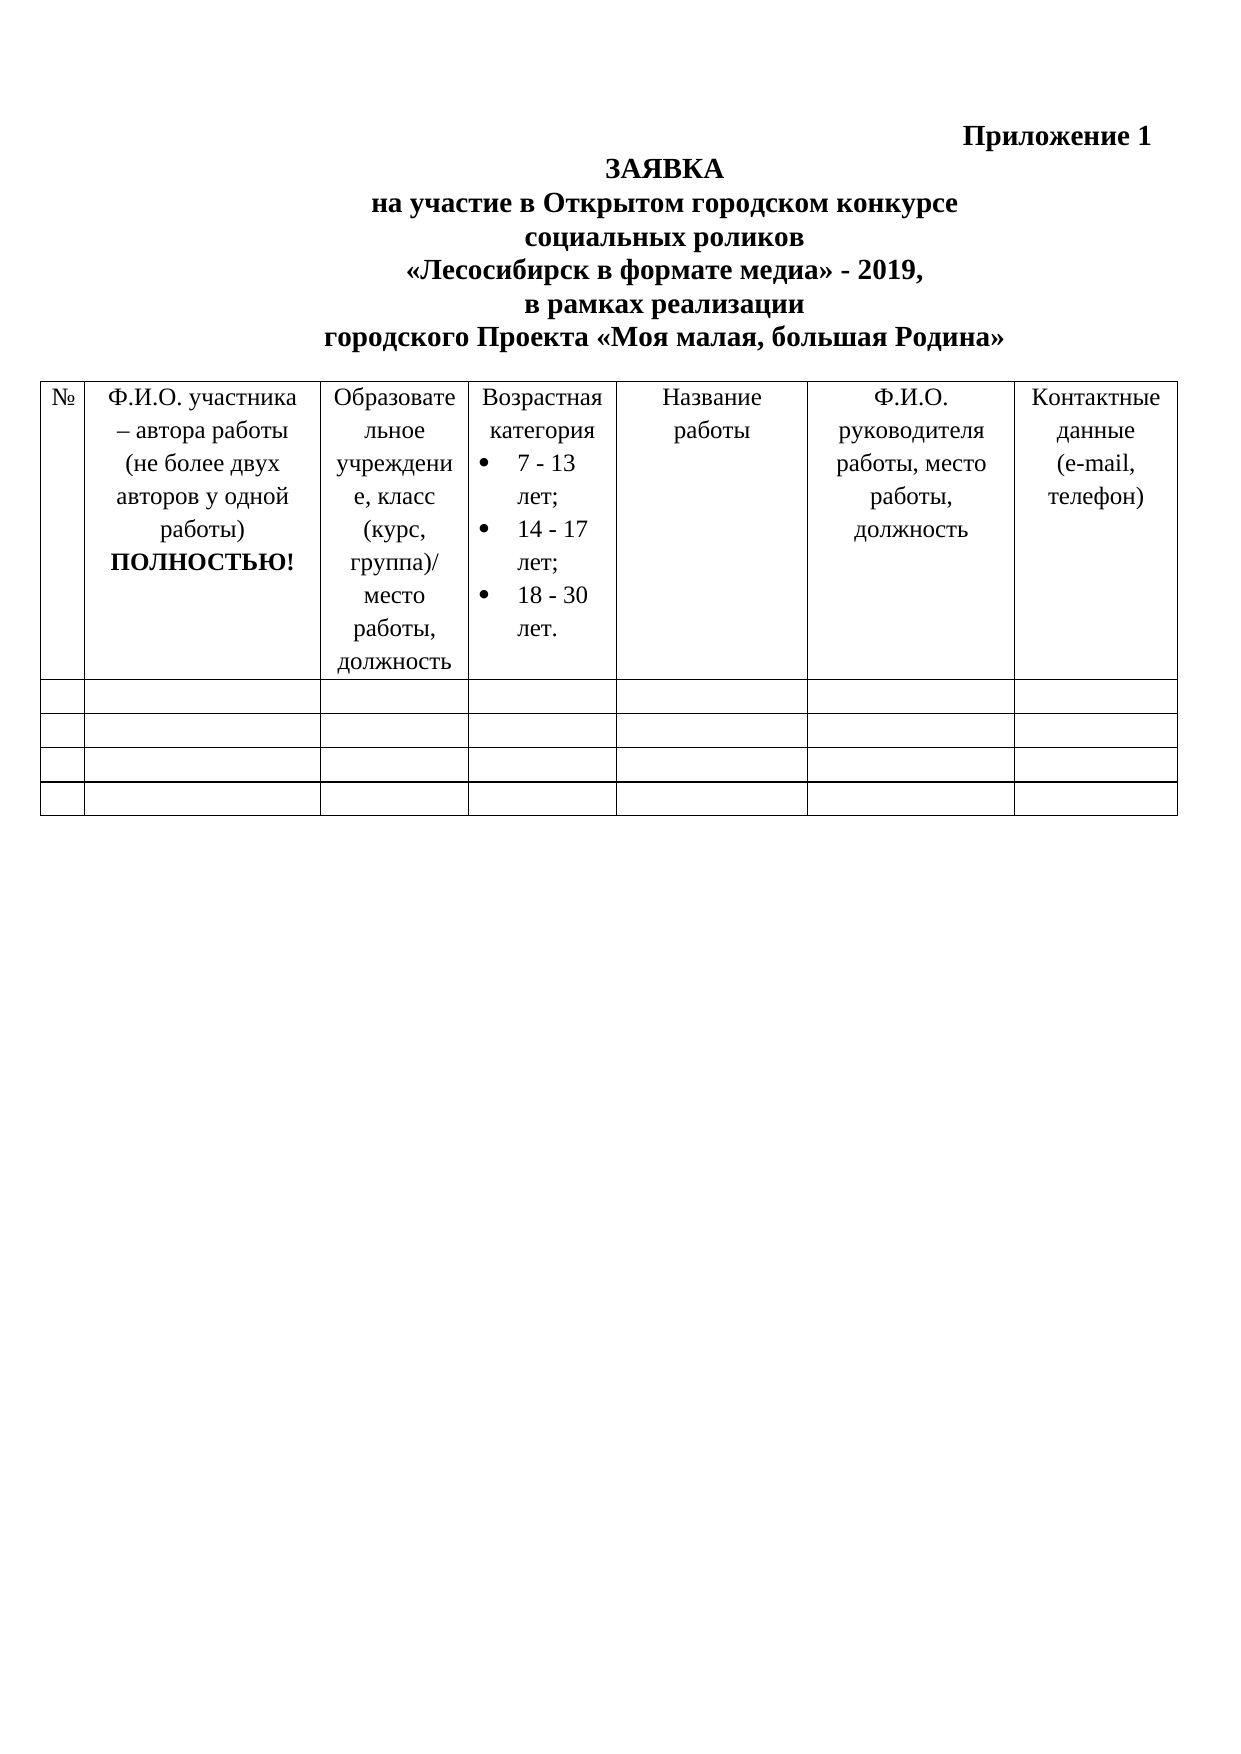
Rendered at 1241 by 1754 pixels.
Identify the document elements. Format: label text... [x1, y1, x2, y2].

table_cell [617, 680, 807, 713]
table_cell [617, 783, 807, 815]
table_cell [808, 680, 1014, 713]
table_header Образовательное учреждение, класс (курс, группа)/ место работы, должность [321, 382, 468, 679]
table_header Контактные данные (e-mail, телефон) [1015, 382, 1177, 679]
table_cell [1015, 748, 1177, 781]
table_cell [469, 714, 616, 747]
table_cell [321, 783, 468, 815]
table_cell [1015, 714, 1177, 747]
table_cell [85, 714, 320, 747]
table_cell [321, 714, 468, 747]
table_cell [469, 680, 616, 713]
table_header Возрастная категория 7 - 13 лет; 14 - 17 лет; 18 - 30 лет. [469, 382, 616, 679]
table_cell [321, 680, 468, 713]
text социальных роликов [177, 219, 1152, 252]
table_cell [617, 714, 807, 747]
table_cell [41, 714, 84, 747]
text Приложение 1 [290, 118, 1152, 152]
text «Лесосибирск в формате медиа» - 2019, [177, 252, 1152, 286]
table_cell [1015, 783, 1177, 815]
table_cell [41, 748, 84, 781]
table_header Название работы [617, 382, 807, 679]
text на участие в Открытом городском конкурсе [177, 185, 1152, 219]
table_cell [617, 748, 807, 781]
table_cell [321, 748, 468, 781]
table_cell [469, 748, 616, 781]
table_cell [41, 783, 84, 815]
table_cell [41, 680, 84, 713]
text городского Проекта «Моя малая, большая Родина» [177, 319, 1152, 353]
table_cell [808, 714, 1014, 747]
table_cell [808, 748, 1014, 781]
table_cell [85, 783, 320, 815]
table_cell [1015, 680, 1177, 713]
table_cell [85, 680, 320, 713]
table_header Ф.И.О. руководителя работы, место работы, должность [808, 382, 1014, 679]
table_header № [41, 382, 84, 679]
text ЗАЯВКА [177, 152, 1152, 185]
table_cell [808, 783, 1014, 815]
table_header Ф.И.О. участника – автора работы (не более двух авторов у одной работы) ПОЛНОСТЬЮ! [85, 382, 320, 679]
text в рамках реализации [177, 286, 1152, 319]
table_cell [469, 783, 616, 815]
table_cell [85, 748, 320, 781]
